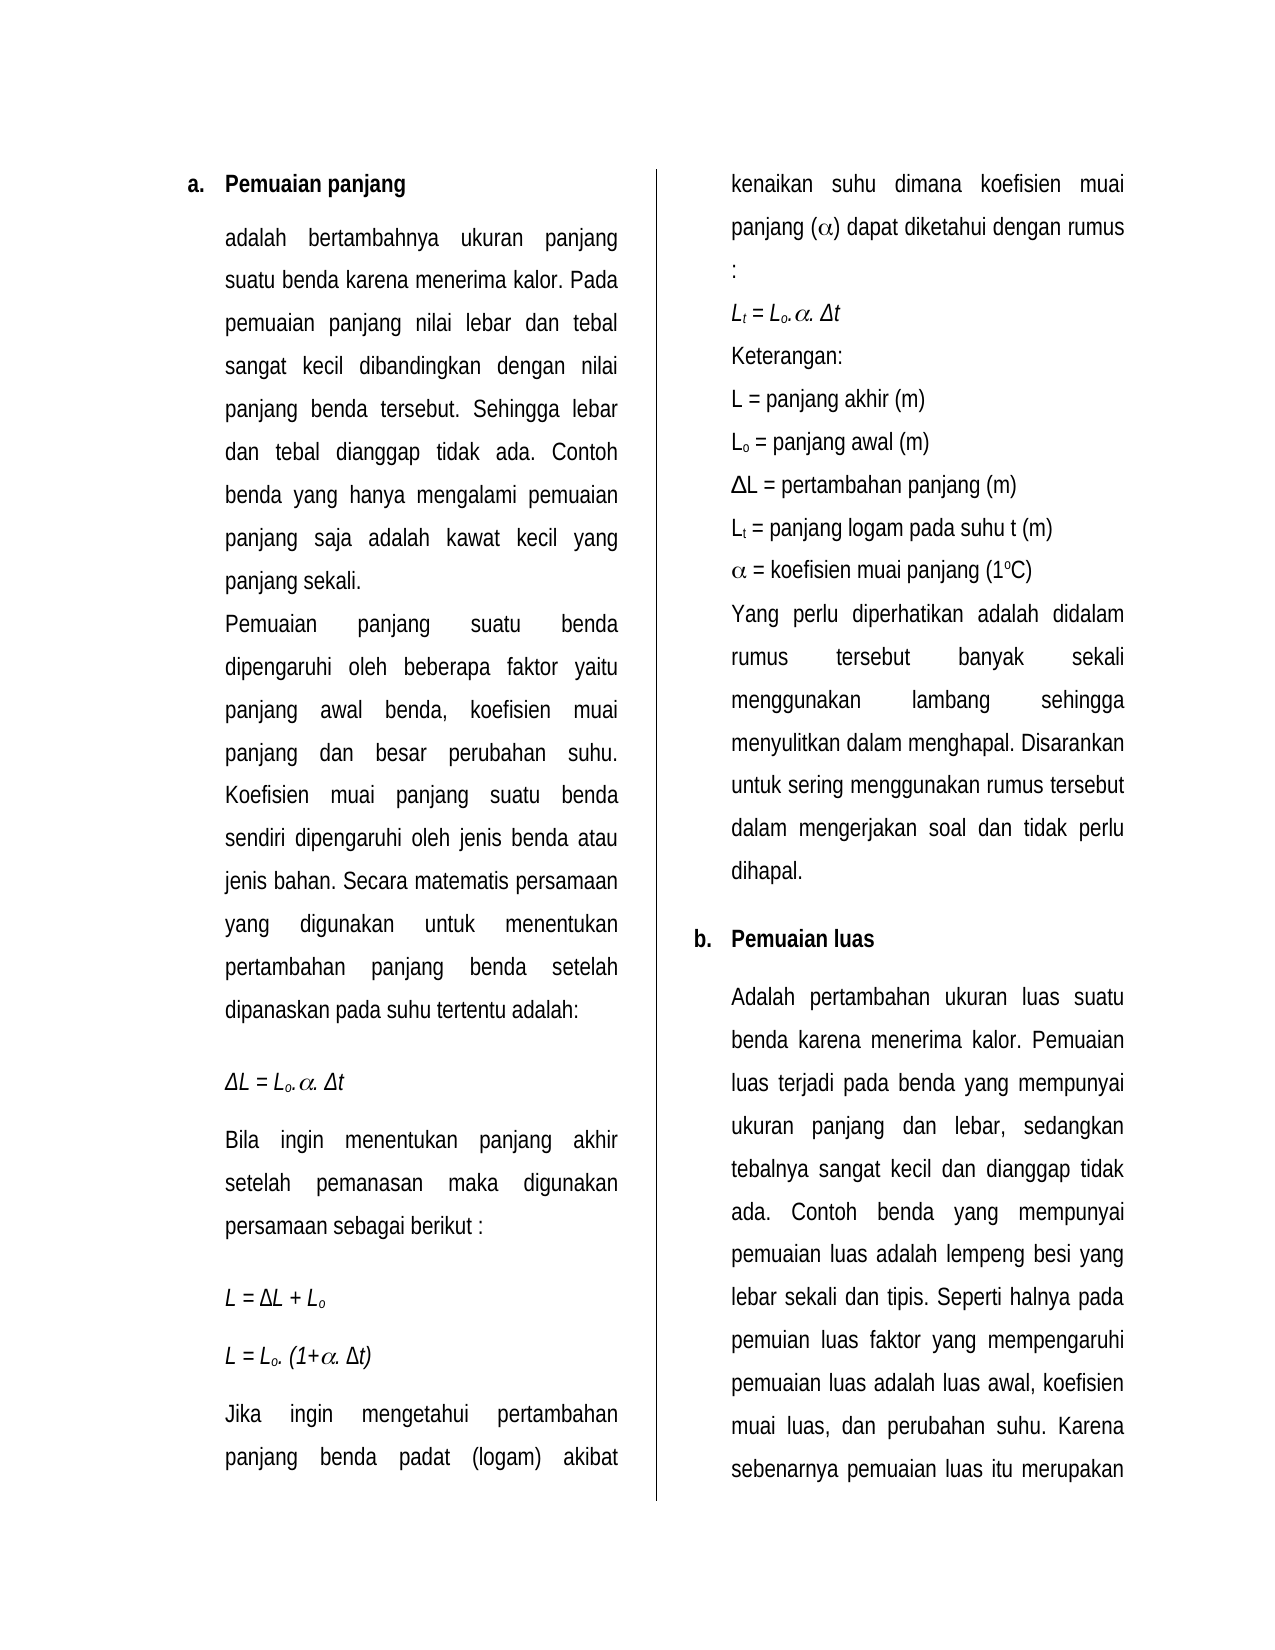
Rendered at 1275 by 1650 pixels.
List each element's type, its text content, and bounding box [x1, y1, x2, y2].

text adalah bertambahnya ukuran panjang suatu benda karena menerima kalor. Pada pemuaian panjang nilai lebar dan tebal sangat kecil dibandingkan dengan nilai panjang benda tersebut. Sehingga lebar dan tebal dianggap tidak ada. Contoh benda yang hanya mengalami pemuaian panjang saja adalah kawat kecil yang panjang sekali. [225, 222, 619, 594]
text L = ∆L + Lo [225, 1283, 619, 1312]
text ΔL = Lo.. Δt [225, 1067, 619, 1096]
list Pemuaian luas [694, 924, 1125, 953]
text Lo = panjang awal (m) [731, 427, 1125, 455]
text = koefisien muai panjang (1oC) [731, 556, 1125, 584]
text Jika ingin mengetahui pertambahan panjang benda padat (logam) akibat kenaikan suhu dimana koefisien muai panjang () dapat diketahui dengan rumus : [225, 1399, 619, 1470]
text Keterangan: [731, 341, 1125, 369]
text Lt = panjang logam pada suhu t (m) [731, 513, 1125, 541]
list Pemuaian panjang [187, 169, 619, 197]
text Pemuaian panjang suatu benda dipengaruhi oleh beberapa faktor yaitu panjang awal benda, koefisien muai panjang dan besar perubahan suhu. Koefisien muai panjang suatu benda sendiri dipengaruhi oleh jenis benda atau jenis bahan. Secara matematis persamaan yang digunakan untuk menentukan pertambahan panjang benda setelah dipanaskan pada suhu tertentu adalah: [225, 609, 619, 1024]
text Lt = Lo.. Δt [731, 298, 1125, 327]
text Bila ingin menentukan panjang akhir setelah pemanasan maka digunakan persamaan sebagai berikut : [225, 1125, 619, 1239]
text L = Lo. (1+. ∆t) [225, 1341, 619, 1370]
text Jika ingin mengetahui pertambahan panjang benda padat (logam) akibat kenaikan suhu dimana koefisien muai panjang () dapat diketahui dengan rumus : [731, 169, 1125, 283]
text ∆L = pertambahan panjang (m) [731, 470, 1125, 498]
text Yang perlu diperhatikan adalah didalam rumus tersebut banyak sekali menggunakan lambang sehingga menyulitkan dalam menghapal. Disarankan untuk sering menggunakan rumus tersebut dalam mengerjakan soal dan tidak perlu dihapal. [731, 599, 1125, 885]
text L = panjang akhir (m) [731, 384, 1125, 412]
